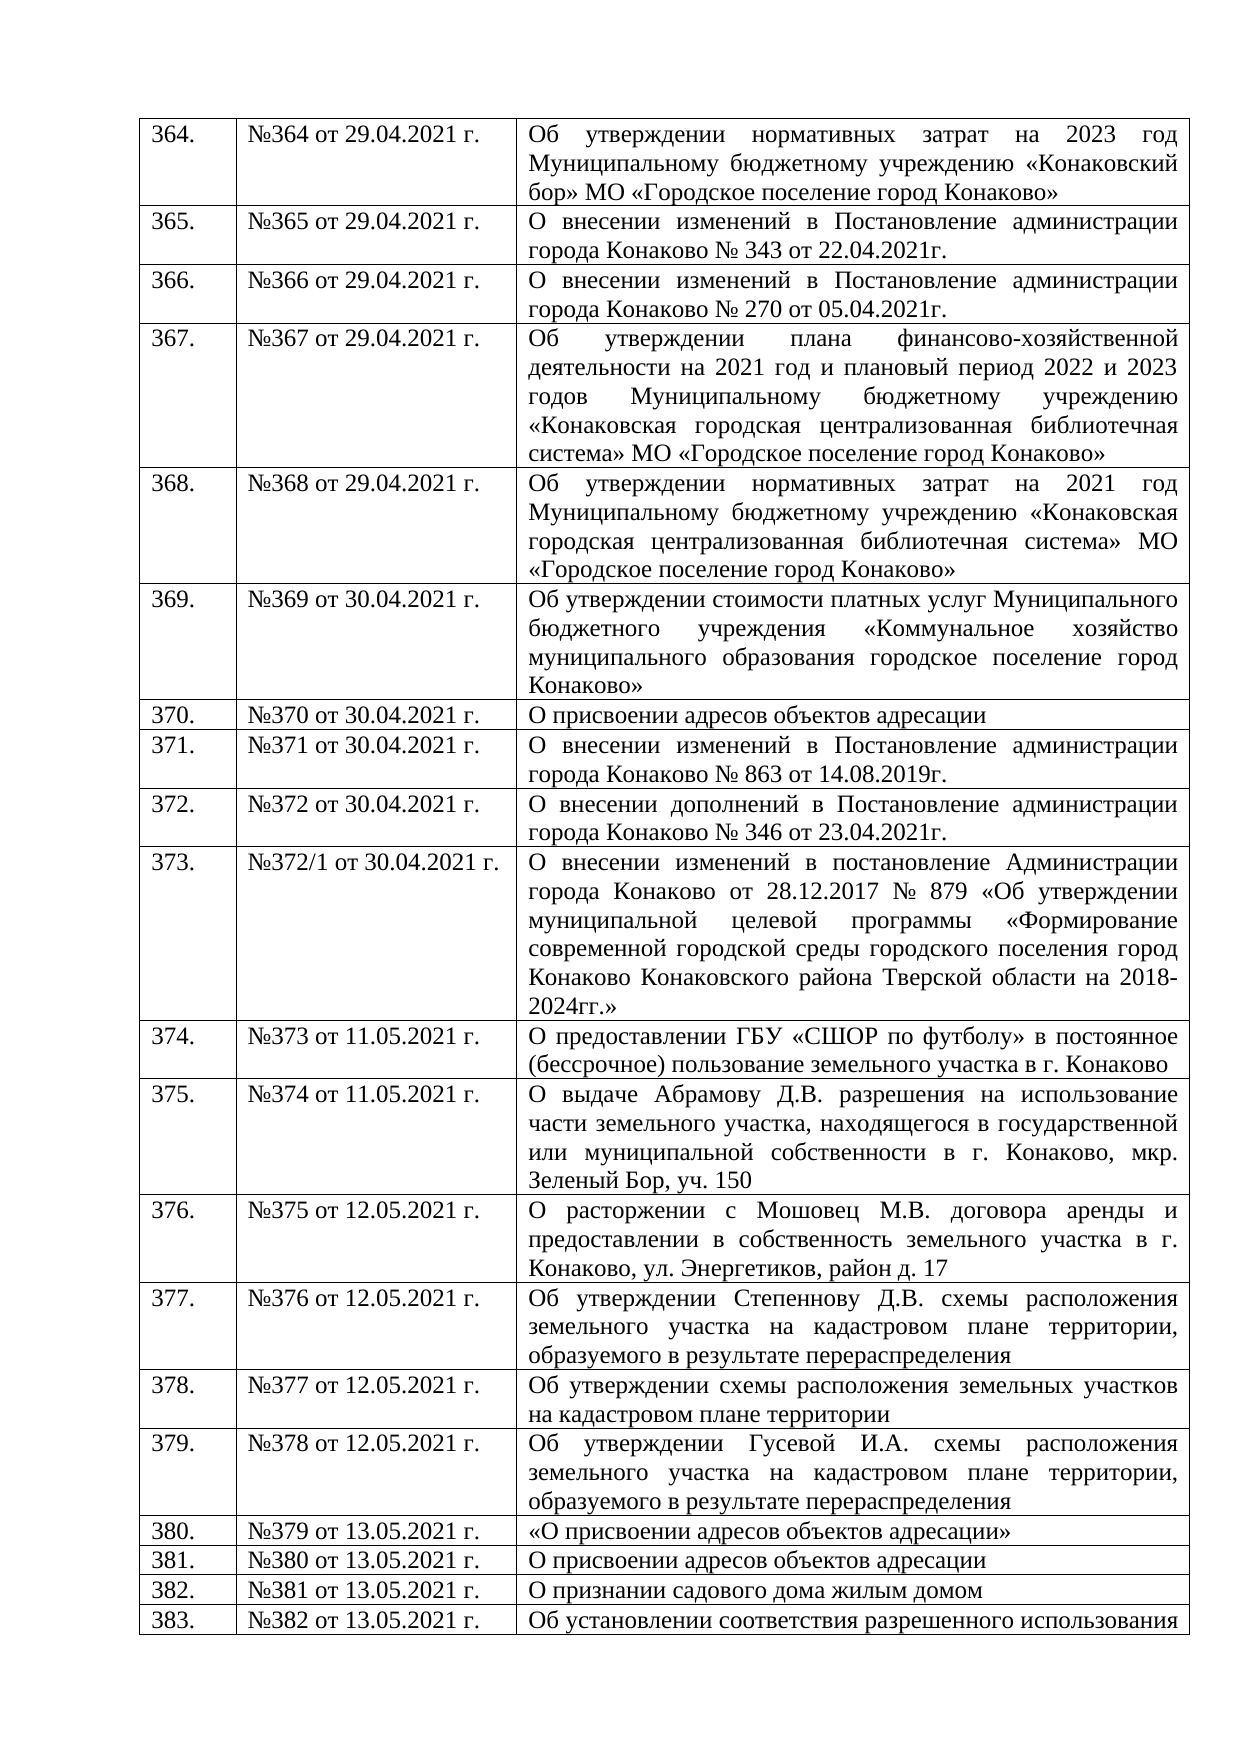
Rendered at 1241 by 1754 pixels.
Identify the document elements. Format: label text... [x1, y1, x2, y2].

table_cell Об утверждении стоимости платных услуг Муниципального бюджетного учреждения «Коммунальное хозяйство муниципального образования городское поселение город Конаково» [517, 584, 1189, 699]
table_cell [140, 1516, 236, 1544]
table_cell О присвоении адресов объектов адресации [517, 1546, 1189, 1574]
table_cell [140, 1370, 236, 1427]
table_cell №371 от 30.04.2021 г. [237, 730, 516, 788]
table_cell №364 от 29.04.2021 г. [237, 119, 516, 205]
table_cell О выдаче Абрамову Д.В. разрешения на использование части земельного участка, находящегося в государственной или муниципальной собственности в г. Конаково, мкр. Зеленый Бор, уч. 150 [517, 1079, 1189, 1194]
table_cell №372/1 от 30.04.2021 г. [237, 847, 516, 1020]
table_cell [140, 730, 236, 788]
table_cell Об утверждении Степеннову Д.В. схемы расположения земельного участка на кадастровом плане территории, образуемого в результате перераспределения [517, 1283, 1189, 1369]
table_cell [140, 468, 236, 583]
table_cell О расторжении с Мошовец М.В. договора аренды и предоставлении в собственность земельного участка в г. Конаково, ул. Энергетиков, район д. 17 [517, 1195, 1189, 1282]
table_cell №378 от 12.05.2021 г. [237, 1429, 516, 1515]
table_cell О признании садового дома жилым домом [517, 1575, 1189, 1604]
table_cell №365 от 29.04.2021 г. [237, 206, 516, 264]
table_cell О присвоении адресов объектов адресации [517, 700, 1189, 729]
table_cell Об утверждении нормативных затрат на 2021 год Муниципальному бюджетному учреждению «Конаковская городская централизованная библиотечная система» МО «Городское поселение город Конаково» [517, 468, 1189, 583]
table_cell №367 от 29.04.2021 г. [237, 324, 516, 467]
table_cell [140, 1195, 236, 1282]
table_cell [140, 119, 236, 205]
table_cell [140, 206, 236, 264]
table_cell №370 от 30.04.2021 г. [237, 700, 516, 729]
table_cell №377 от 12.05.2021 г. [237, 1370, 516, 1427]
table_cell [140, 700, 236, 729]
table_cell О внесении изменений в постановление Администрации города Конаково от 28.12.2017 № 879 «Об утверждении муниципальной целевой программы «Формирование современной городской среды городского поселения город Конаково Конаковского района Тверской области на 2018-2024гг.» [517, 847, 1189, 1020]
table_cell №381 от 13.05.2021 г. [237, 1575, 516, 1604]
table_cell Об утверждении нормативных затрат на 2023 год Муниципальному бюджетному учреждению «Конаковский бор» МО «Городское поселение город Конаково» [517, 119, 1189, 205]
table_cell О внесении изменений в Постановление администрации города Конаково № 863 от 14.08.2019г. [517, 730, 1189, 788]
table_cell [517, 1605, 1189, 1634]
table_cell №376 от 12.05.2021 г. [237, 1283, 516, 1369]
table_cell №379 от 13.05.2021 г. [237, 1516, 516, 1544]
table_cell №366 от 29.04.2021 г. [237, 265, 516, 322]
table_cell [140, 324, 236, 467]
table_cell №368 от 29.04.2021 г. [237, 468, 516, 583]
table_cell [140, 1283, 236, 1369]
table_cell О внесении изменений в Постановление администрации города Конаково № 270 от 05.04.2021г. [517, 265, 1189, 322]
table_cell №372 от 30.04.2021 г. [237, 789, 516, 846]
table_cell Об утверждении Гусевой И.А. схемы расположения земельного участка на кадастровом плане территории, образуемого в результате перераспределения [517, 1429, 1189, 1515]
table_cell [140, 584, 236, 699]
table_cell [237, 1605, 516, 1634]
table_cell [140, 265, 236, 322]
table_cell «О присвоении адресов объектов адресации» [517, 1516, 1189, 1544]
table_cell [140, 847, 236, 1020]
table_cell [140, 1605, 236, 1634]
table_cell №373 от 11.05.2021 г. [237, 1021, 516, 1078]
table_cell №374 от 11.05.2021 г. [237, 1079, 516, 1194]
table_cell [140, 1021, 236, 1078]
table_cell №369 от 30.04.2021 г. [237, 584, 516, 699]
table_cell О предоставлении ГБУ «СШОР по футболу» в постоянное (бессрочное) пользование земельного участка в г. Конаково [517, 1021, 1189, 1078]
table_cell [140, 1575, 236, 1604]
table_cell О внесении изменений в Постановление администрации города Конаково № 343 от 22.04.2021г. [517, 206, 1189, 264]
table_cell Об утверждении схемы расположения земельных участков на кадастровом плане территории [517, 1370, 1189, 1427]
table_cell №380 от 13.05.2021 г. [237, 1546, 516, 1574]
table_cell [140, 1429, 236, 1515]
table_cell №375 от 12.05.2021 г. [237, 1195, 516, 1282]
table_cell [140, 1546, 236, 1574]
table_cell Об утверждении плана финансово-хозяйственной деятельности на 2021 год и плановый период 2022 и 2023 годов Муниципальному бюджетному учреждению «Конаковская городская централизованная библиотечная система» МО «Городское поселение город Конаково» [517, 324, 1189, 467]
table_cell [140, 1079, 236, 1194]
table_cell О внесении дополнений в Постановление администрации города Конаково № 346 от 23.04.2021г. [517, 789, 1189, 846]
table_cell [140, 789, 236, 846]
